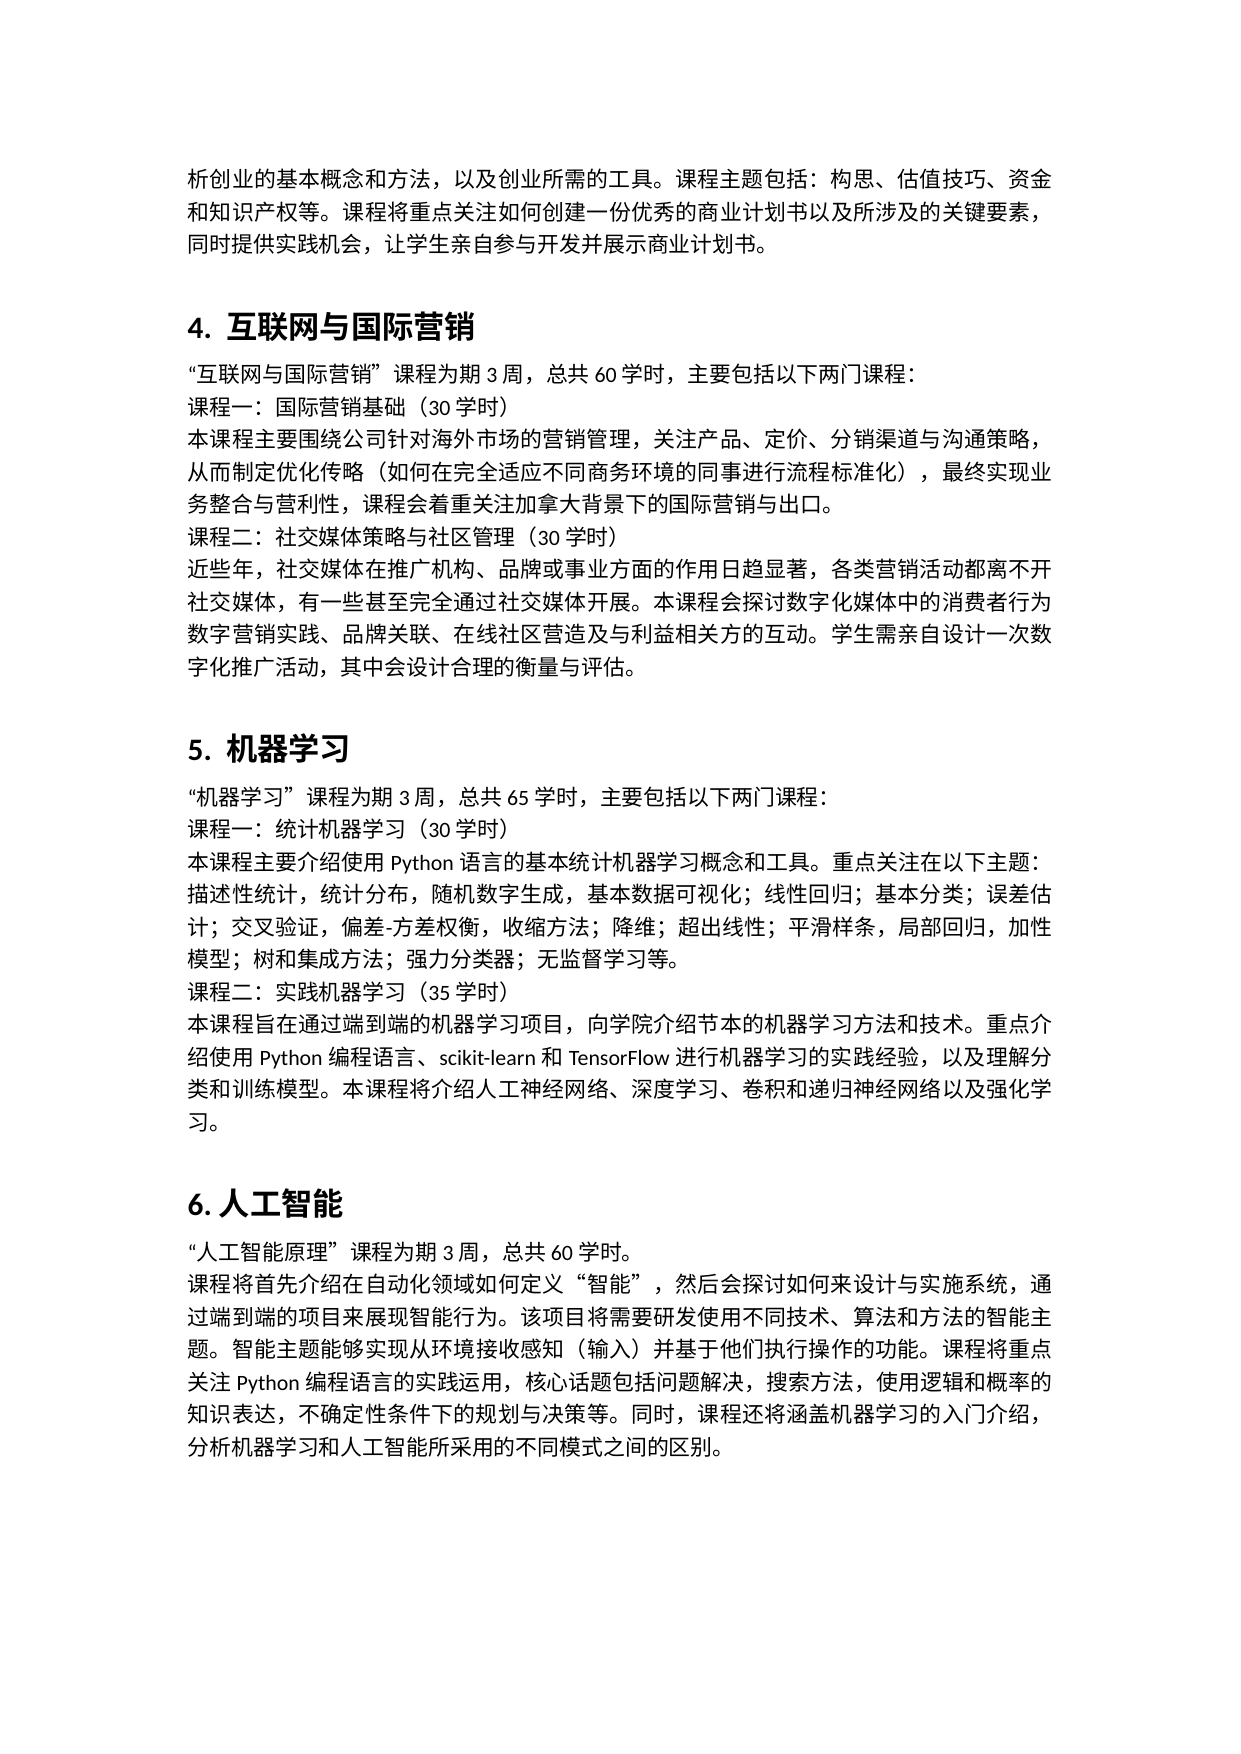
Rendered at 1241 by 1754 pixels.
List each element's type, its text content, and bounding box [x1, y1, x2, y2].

text 课程一：国际营销基础（30 学时） [187, 389, 1053, 422]
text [187, 162, 1053, 259]
text 本课程旨在通过端到端的机器学习项目，向学院介绍节本的机器学习方法和技术。重点介绍使用 Python 编程语言、scikit-learn 和 TensorFlow 进行机器学习的实践经验，以及理解分类和训练模型。本课程将介绍人工神经网络、深度学习、卷积和递归神经网络以及强化学习。 [187, 1007, 1053, 1137]
text 本课程主要围绕公司针对海外市场的营销管理，关注产品、定价、分销渠道与沟通策略，从而制定优化传略（如何在完全适应不同商务环境的同事进行流程标准化），最终实现业务整合与营利性，课程会着重关注加拿大背景下的国际营销与出口。 [187, 422, 1053, 519]
text 本课程主要介绍使用 Python 语言的基本统计机器学习概念和工具。重点关注在以下主题：描述性统计，统计分布，随机数字生成，基本数据可视化；线性回归；基本分类；误差估计；交叉验证，偏差-方差权衡，收缩方法；降维；超出线性；平滑样条，局部回归，加性模型；树和集成方法；强力分类器；无监督学习等。 [187, 844, 1053, 974]
text “互联网与国际营销”课程为期 3 周，总共 60 学时，主要包括以下两门课程： [187, 357, 1053, 389]
text 4. 互联网与国际营销 [187, 292, 1053, 357]
text “人工智能原理”课程为期 3 周，总共 60 学时。 [187, 1234, 1053, 1267]
text 课程二：实践机器学习（35 学时） [187, 974, 1053, 1007]
text 课程一：统计机器学习（30 学时） [187, 812, 1053, 844]
text 课程二：社交媒体策略与社区管理（30 学时） [187, 519, 1053, 552]
text 6. 人工智能 [187, 1169, 1053, 1234]
text “机器学习”课程为期 3 周，总共 65 学时，主要包括以下两门课程： [187, 779, 1053, 812]
text 近些年，社交媒体在推广机构、品牌或事业方面的作用日趋显著，各类营销活动都离不开社交媒体，有一些甚至完全通过社交媒体开展。本课程会探讨数字化媒体中的消费者行为、数字营销实践、品牌关联、在线社区营造及与利益相关方的互动。学生需亲自设计一次数字化推广活动，其中会设计合理的衡量与评估。 [187, 552, 1053, 682]
text 课程将首先介绍在自动化领域如何定义“智能”，然后会探讨如何来设计与实施系统，通过端到端的项目来展现智能行为。该项目将需要研发使用不同技术、算法和方法的智能主题。智能主题能够实现从环境接收感知（输入）并基于他们执行操作的功能。课程将重点关注 Python 编程语言的实践运用，核心话题包括问题解决，搜索方法，使用逻辑和概率的知识表达，不确定性条件下的规划与决策等。同时，课程还将涵盖机器学习的入门介绍，分析机器学习和人工智能所采用的不同模式之间的区别。 [187, 1267, 1053, 1462]
text 5. 机器学习 [187, 714, 1053, 779]
